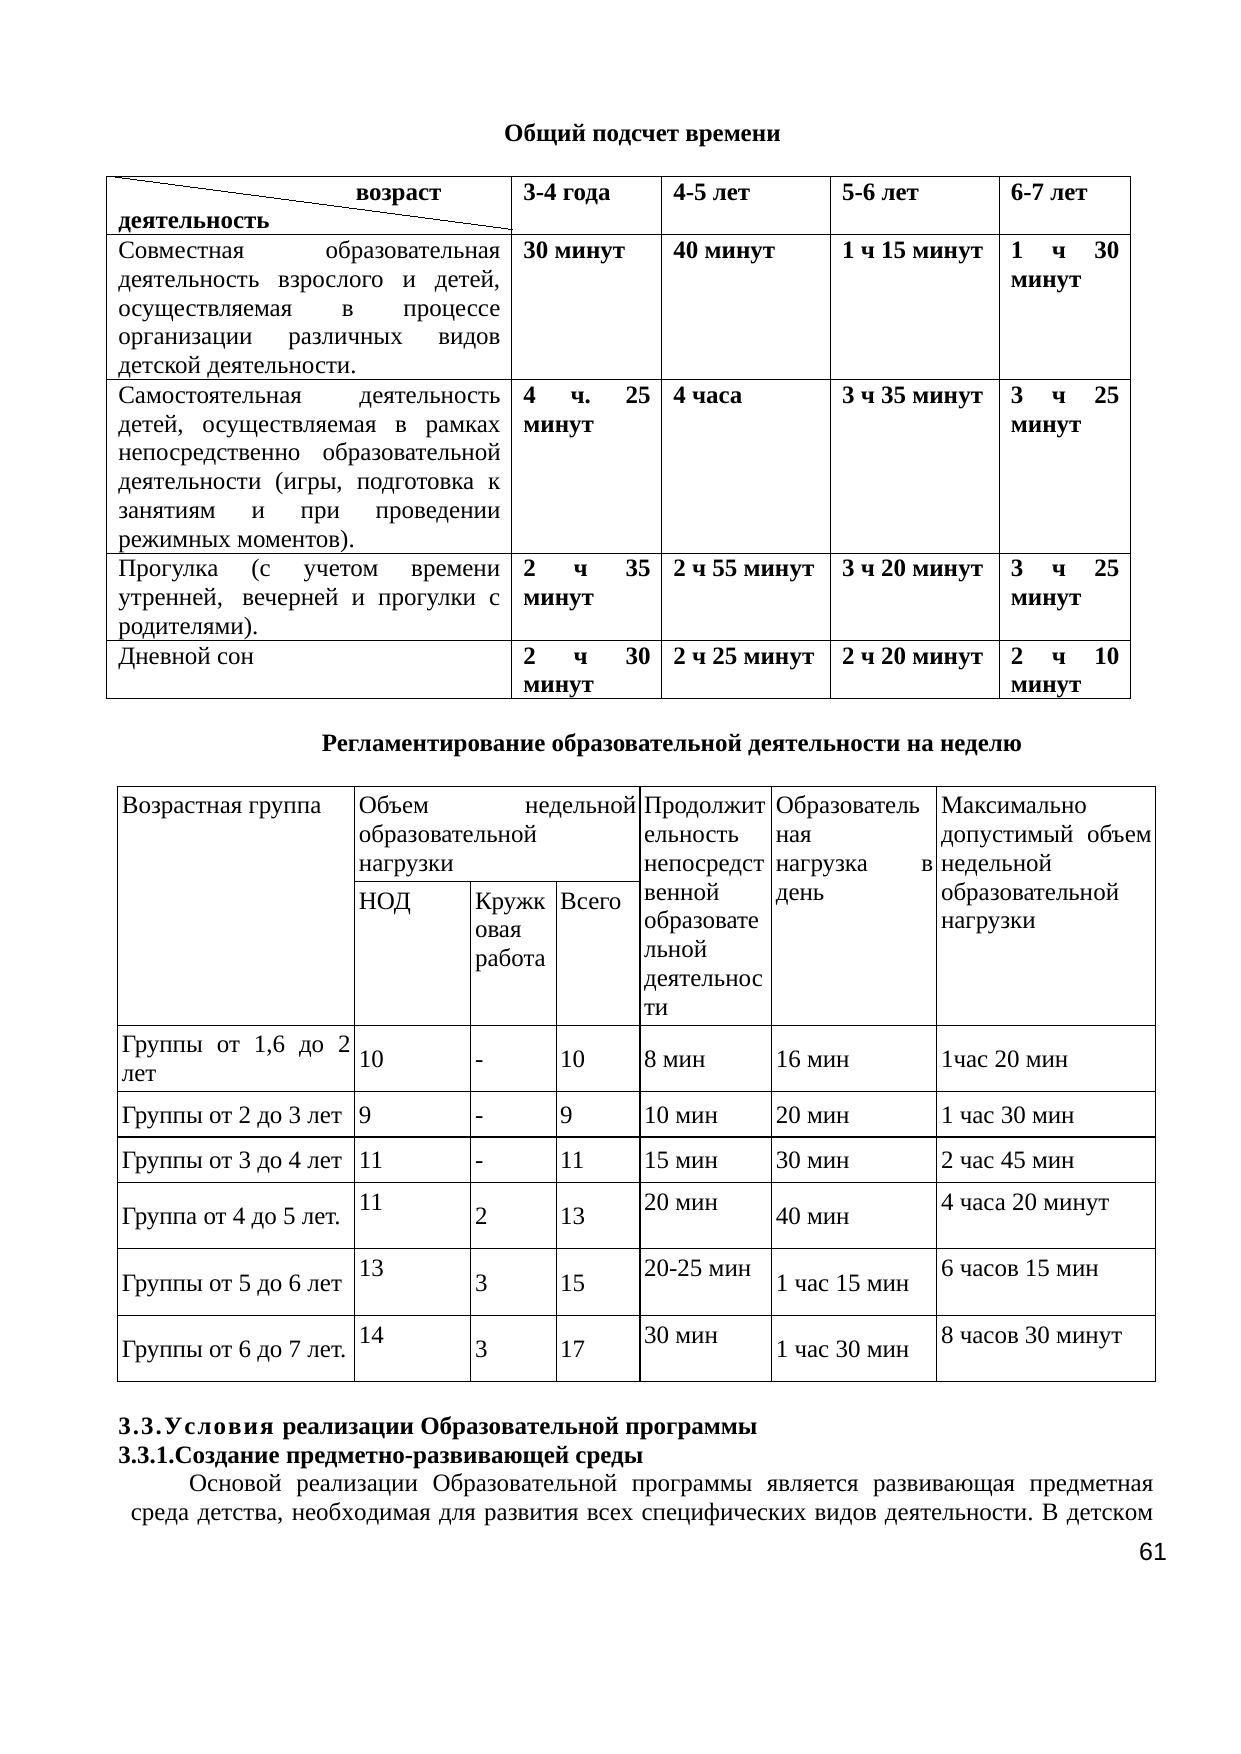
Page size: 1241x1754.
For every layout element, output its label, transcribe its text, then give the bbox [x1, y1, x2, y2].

table_cell Группы от 2 до 3 лет [118, 1092, 354, 1136]
table_cell Кружковая работа [471, 882, 556, 1024]
table_cell 8 мин [641, 1026, 771, 1091]
table_header Образовательная нагрузка в день [772, 787, 936, 1024]
table_cell 40 минут [662, 235, 830, 379]
table_cell 20 мин [641, 1183, 771, 1248]
table_cell Группа от 4 до 5 лет. [118, 1183, 354, 1248]
table_cell 4 часа [662, 380, 830, 552]
table_cell 2 ч 20 минут [831, 641, 999, 698]
table_cell 30 мин [772, 1138, 936, 1182]
table_header 6-7 лет [1000, 177, 1130, 234]
table_header 5-6 лет [831, 177, 999, 234]
table_cell - [471, 1138, 556, 1182]
table_cell Группы от 5 до 6 лет [118, 1249, 354, 1315]
table_cell 2 ч 10 минут [1000, 641, 1130, 698]
table_cell 2 ч 25 минут [662, 641, 830, 698]
text Общий подсчет времени [118, 118, 1167, 147]
table_cell 6 часов 15 мин [937, 1249, 1155, 1315]
table_cell 2 ч 35 минут [512, 554, 661, 640]
table_header возраст деятельность [107, 177, 511, 234]
table_cell 17 [557, 1316, 639, 1381]
table_header 3-4 года [512, 177, 661, 234]
table_cell 1час 20 мин [937, 1026, 1155, 1091]
table_cell НОД [355, 882, 470, 1024]
table_cell 1 час 30 мин [772, 1316, 936, 1381]
table_cell 30 мин [641, 1316, 771, 1381]
table_cell Группы от 6 до 7 лет. [118, 1316, 354, 1381]
table_header Объем недельной образовательной нагрузки [355, 787, 639, 881]
table_cell Группы от 1,6 до 2 лет [118, 1026, 354, 1091]
table_cell 13 [557, 1183, 639, 1248]
table_cell 40 мин [772, 1183, 936, 1248]
table_cell 20-25 мин [641, 1249, 771, 1315]
table_cell 14 [355, 1316, 470, 1381]
table_cell 11 [355, 1138, 470, 1182]
table_cell 1 ч 30 минут [1000, 235, 1130, 379]
table_cell 2 час 45 мин [937, 1138, 1155, 1182]
table_cell 1 ч 15 минут [831, 235, 999, 379]
table_cell 10 [557, 1026, 639, 1091]
table_cell 3 ч 25 минут [1000, 380, 1130, 552]
table_cell - [471, 1092, 556, 1136]
table_cell 3 [471, 1316, 556, 1381]
table_cell 9 [355, 1092, 470, 1136]
table_cell 3 ч 25 минут [1000, 554, 1130, 640]
table_cell 11 [355, 1183, 470, 1248]
table_cell 4 ч. 25 минут [512, 380, 661, 552]
text 3.3.Условия реализации Образовательной программы [118, 1411, 1167, 1440]
table_cell 9 [557, 1092, 639, 1136]
table_cell 11 [557, 1138, 639, 1182]
table_cell 3 ч 20 минут [831, 554, 999, 640]
table_cell 4 часа 20 минут [937, 1183, 1155, 1248]
table_cell 13 [355, 1249, 470, 1315]
table_cell Дневной сон [107, 641, 511, 698]
table_cell 3 [471, 1249, 556, 1315]
table_cell 1 час 15 мин [772, 1249, 936, 1315]
table_cell Прогулка (с учетом времени утренней, вечерней и прогулки с родителями). [107, 554, 511, 640]
text 3.3.1.Создание предметно-развивающей среды [118, 1440, 1167, 1468]
table_cell 15 [557, 1249, 639, 1315]
table_cell 2 [471, 1183, 556, 1248]
table_header Возрастная группа [118, 787, 354, 1024]
table_cell 1 час 30 мин [937, 1092, 1155, 1136]
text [131, 1468, 1154, 1526]
table_header 4-5 лет [662, 177, 830, 234]
table_cell - [471, 1026, 556, 1091]
table_cell 20 мин [772, 1092, 936, 1136]
table_header Продолжительность непосредственной образовательной деятельности [641, 787, 771, 1024]
table_cell Самостоятельная деятельность детей, осуществляемая в рамках непосредственно образовательной деятельности (игры, подготовка к занятиям и при проведении режимных моментов). [107, 380, 511, 552]
table_cell Совместная образовательная деятельность взрослого и детей, осуществляемая в процессе организации различных видов детской деятельности. [107, 235, 511, 379]
table_header Максимально допустимый объем недельной образовательной нагрузки [937, 787, 1155, 1024]
table_cell 30 минут [512, 235, 661, 379]
table_cell 16 мин [772, 1026, 936, 1091]
table_cell 10 мин [641, 1092, 771, 1136]
table_cell 8 часов 30 минут [937, 1316, 1155, 1381]
table_cell Группы от 3 до 4 лет [118, 1138, 354, 1182]
table_cell 2 ч 30 минут [512, 641, 661, 698]
table_cell Всего [557, 882, 639, 1024]
table_cell 3 ч 35 минут [831, 380, 999, 552]
table_cell 10 [355, 1026, 470, 1091]
table_cell 15 мин [641, 1138, 771, 1182]
text Регламентирование образовательной деятельности на неделю [118, 728, 1167, 757]
table_cell 2 ч 55 минут [662, 554, 830, 640]
